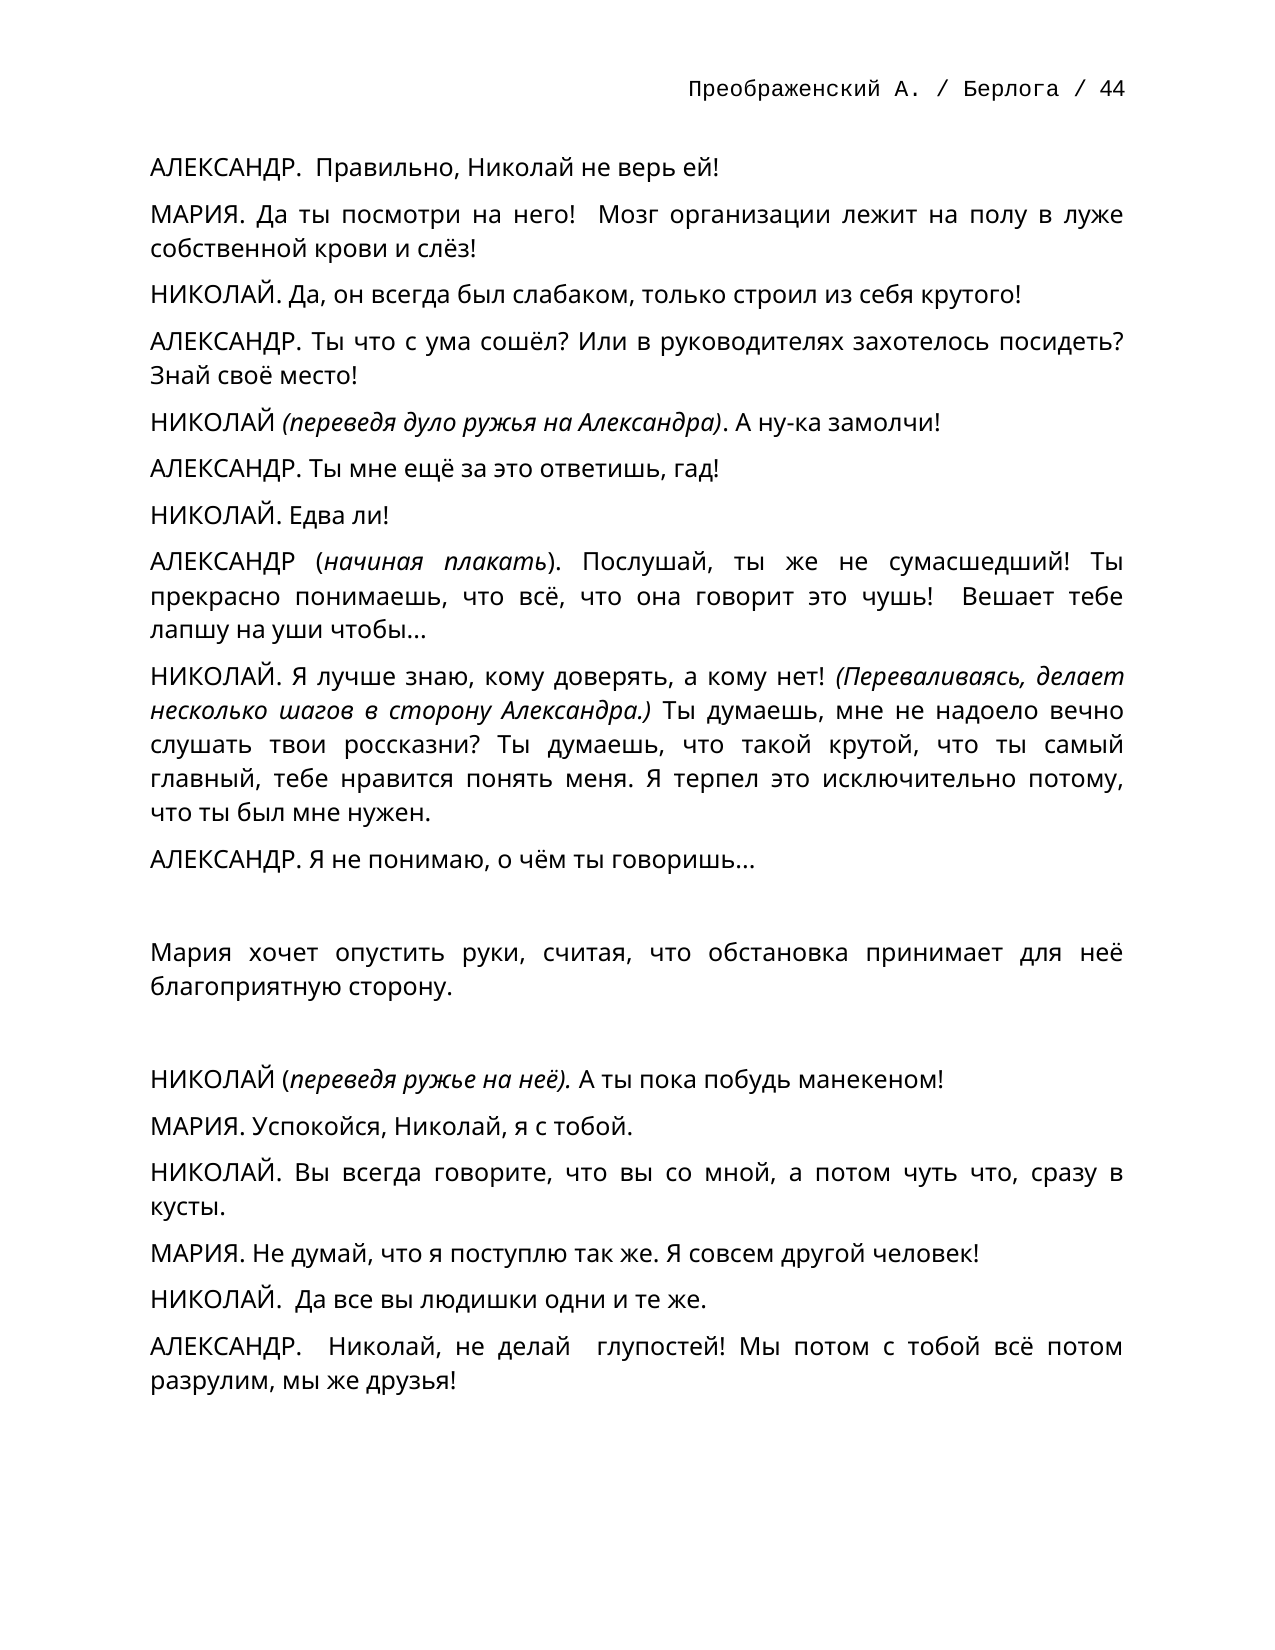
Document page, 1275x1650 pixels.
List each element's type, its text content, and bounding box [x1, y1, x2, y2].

text МАРИЯ. Успокойся, Николай, я с тобой. [150, 1108, 1125, 1142]
text АЛЕКСАНДР. Я не понимаю, о чём ты говоришь... [150, 842, 1125, 876]
text МАРИЯ. Да ты посмотри на него! Мозг организации лежит на полу в луже собственной крови и слёз! [150, 197, 1125, 265]
text Мария хочет опустить руки, считая, что обстановка принимает для неё благоприятную сторону. [150, 935, 1125, 1003]
text АЛЕКСАНДР (начиная плакать). Послушай, ты же не сумасшедший! Ты прекрасно понимаешь, что всё, что она говорит это чушь! Вешает тебе лапшу на уши чтобы... [150, 544, 1125, 646]
text НИКОЛАЙ (переведя ружье на неё). А ты пока побудь манекеном! [150, 1062, 1125, 1096]
text НИКОЛАЙ. Да, он всегда был слабаком, только строил из себя крутого! [150, 277, 1125, 311]
text МАРИЯ. Не думай, что я поступлю так же. Я совсем другой человек! [150, 1236, 1125, 1270]
text НИКОЛАЙ. Вы всегда говорите, что вы со мной, а потом чуть что, сразу в кусты. [150, 1155, 1125, 1223]
text НИКОЛАЙ. Едва ли! [150, 497, 1125, 532]
text НИКОЛАЙ. Да все вы людишки одни и те же. [150, 1282, 1125, 1316]
text НИКОЛАЙ (переведя дуло ружья на Александра). А ну-ка замолчи! [150, 404, 1125, 438]
text АЛЕКСАНДР. Ты мне ещё за это ответишь, гад! [150, 451, 1125, 485]
text АЛЕКСАНДР. Николай, не делай глупостей! Мы потом с тобой всё потом разрулим, мы же друзья! [150, 1329, 1125, 1397]
text АЛЕКСАНДР. Ты что с ума сошёл? Или в руководителях захотелось посидеть? Знай своё место! [150, 324, 1125, 392]
text АЛЕКСАНДР. Правильно, Николай не верь ей! [150, 150, 1125, 184]
text НИКОЛАЙ. Я лучше знаю, кому доверять, а кому нет! (Переваливаясь, делает несколько шагов в сторону Александра.) Ты думаешь, мне не надоело вечно слушать твои россказни? Ты думаешь, что такой крутой, что ты самый главный, тебе нравится понять меня. Я терпел это исключительно потому, что ты был мне нужен. [150, 659, 1125, 829]
